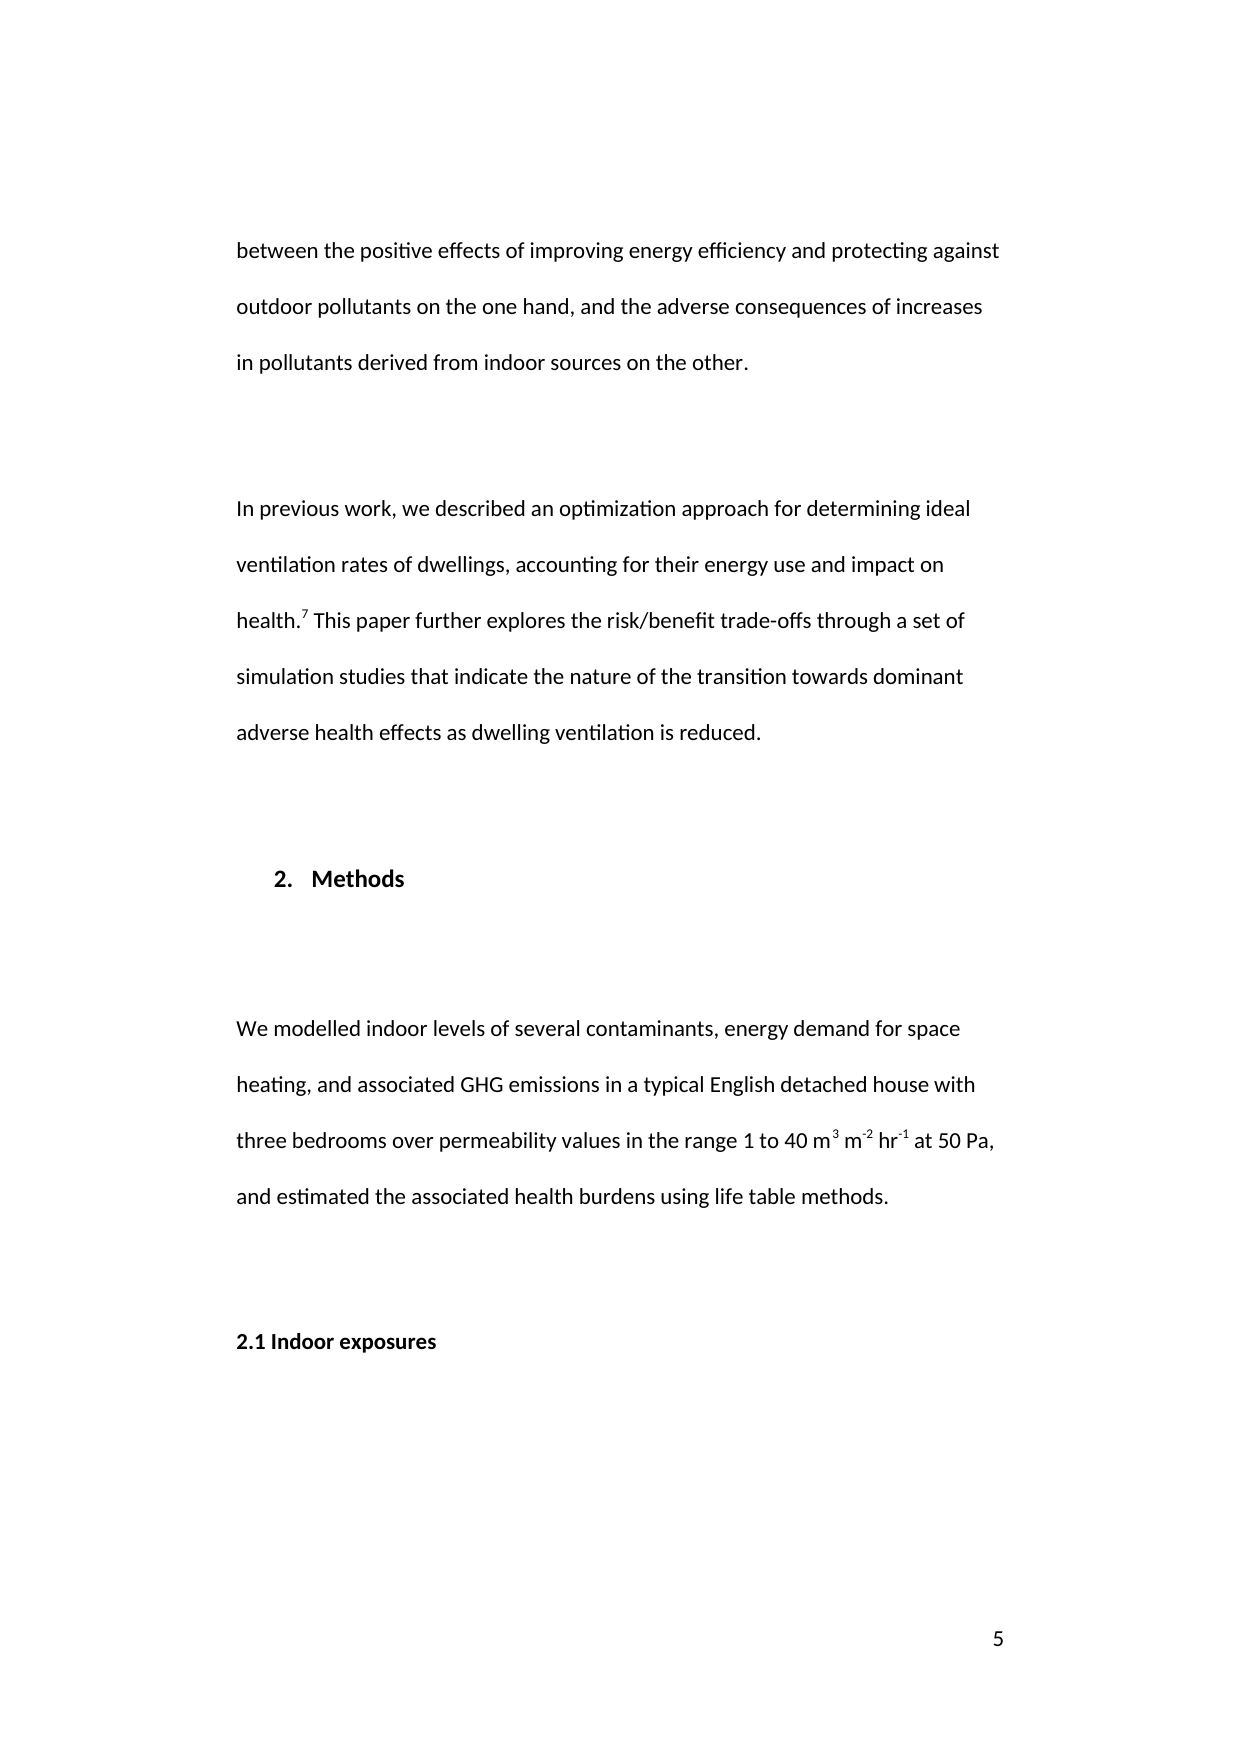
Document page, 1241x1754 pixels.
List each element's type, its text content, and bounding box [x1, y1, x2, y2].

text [236, 236, 1004, 376]
text 2.1 Indoor exposures [236, 1327, 1004, 1355]
text We modelled indoor levels of several contaminants, energy demand for space heating, and associated GHG emissions in a typical English detached house with three bedrooms over permeability values in the range 1 to 40 m3 m-2 hr-1 at 50 Pa, and estimated the associated health burdens using life table methods. [236, 1014, 1004, 1210]
text In previous work, we described an optimization approach for determining ideal ventilation rates of dwellings, accounting for their energy use and impact on health.7 This paper further explores the risk/benefit trade-offs through a set of simulation studies that indicate the nature of the transition towards dominant adverse health effects as dwelling ventilation is reduced. [236, 494, 1004, 746]
list Methods [274, 863, 1004, 894]
